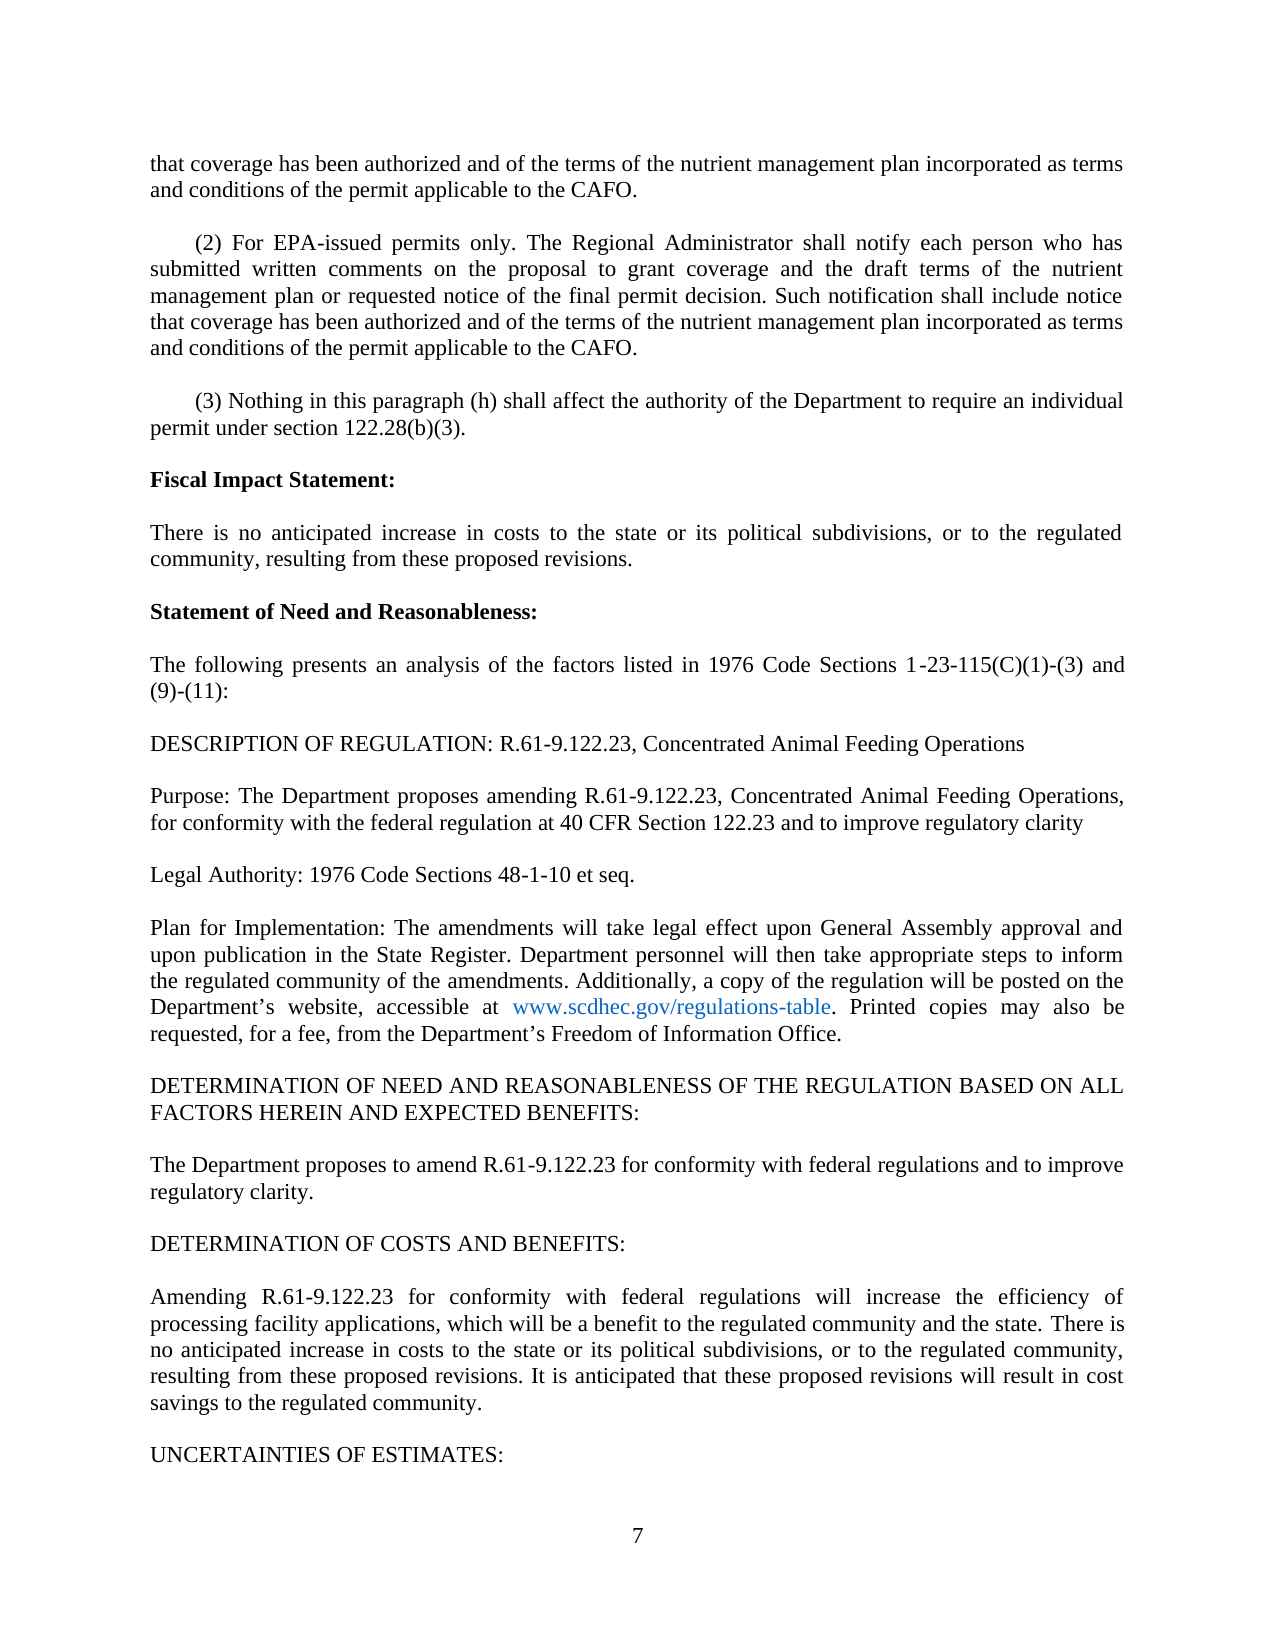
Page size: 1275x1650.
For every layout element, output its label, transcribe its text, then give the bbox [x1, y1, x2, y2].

text DESCRIPTION OF REGULATION: R.61-9.122.23, Concentrated Animal Feeding Operations [150, 730, 1125, 756]
text Plan for Implementation: The amendments will take legal effect upon General Assembly approval and upon publication in the State Register. Department personnel will then take appropriate steps to inform the regulated community of the amendments. Additionally, a copy of the regulation will be posted on the Department’s website, accessible at www.scdhec.gov/regulations-table. Printed copies may also be requested, for a fee, from the Department’s Freedom of Information Office. [150, 914, 1125, 1046]
text DETERMINATION OF NEED AND REASONABLENESS OF THE REGULATION BASED ON ALL FACTORS HEREIN AND EXPECTED BENEFITS: [150, 1072, 1125, 1125]
text Statement of Need and Reasonableness: [150, 598, 1125, 624]
text Legal Authority: 1976 Code Sections 48-1-10 et seq. [150, 862, 1125, 888]
text There is no anticipated increase in costs to the state or its political subdivisions, or to the regulated community, resulting from these proposed revisions. [150, 519, 1125, 572]
text The Department proposes to amend R.61-9.122.23 for conformity with federal regulations and to improve regulatory clarity. [150, 1151, 1125, 1204]
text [150, 150, 1125, 203]
text The following presents an analysis of the factors listed in 1976 Code Sections 1-23-115(C)(1)-(3) and (9)-(11): [150, 651, 1125, 703]
text Fiscal Impact Statement: [150, 466, 1125, 493]
text (2) For EPA-issued permits only. The Regional Administrator shall notify each person who has submitted written comments on the proposal to grant coverage and the draft terms of the nutrient management plan or requested notice of the final permit decision. Such notification shall include notice that coverage has been authorized and of the terms of the nutrient management plan incorporated as terms and conditions of the permit applicable to the CAFO. [150, 229, 1125, 361]
text Amending R.61-9.122.23 for conformity with federal regulations will increase the efficiency of processing facility applications, which will be a benefit to the regulated community and the state. There is no anticipated increase in costs to the state or its political subdivisions, or to the regulated community, resulting from these proposed revisions. It is anticipated that these proposed revisions will result in cost savings to the regulated community. [150, 1283, 1125, 1415]
text (3) Nothing in this paragraph (h) shall affect the authority of the Department to require an individual permit under section 122.28(b)(3). [150, 387, 1125, 440]
text UNCERTAINTIES OF ESTIMATES: [150, 1441, 1125, 1468]
text DETERMINATION OF COSTS AND BENEFITS: [150, 1231, 1125, 1257]
text Purpose: The Department proposes amending R.61-9.122.23, Concentrated Animal Feeding Operations, for conformity with the federal regulation at 40 CFR Section 122.23 and to improve regulatory clarity [150, 782, 1125, 835]
